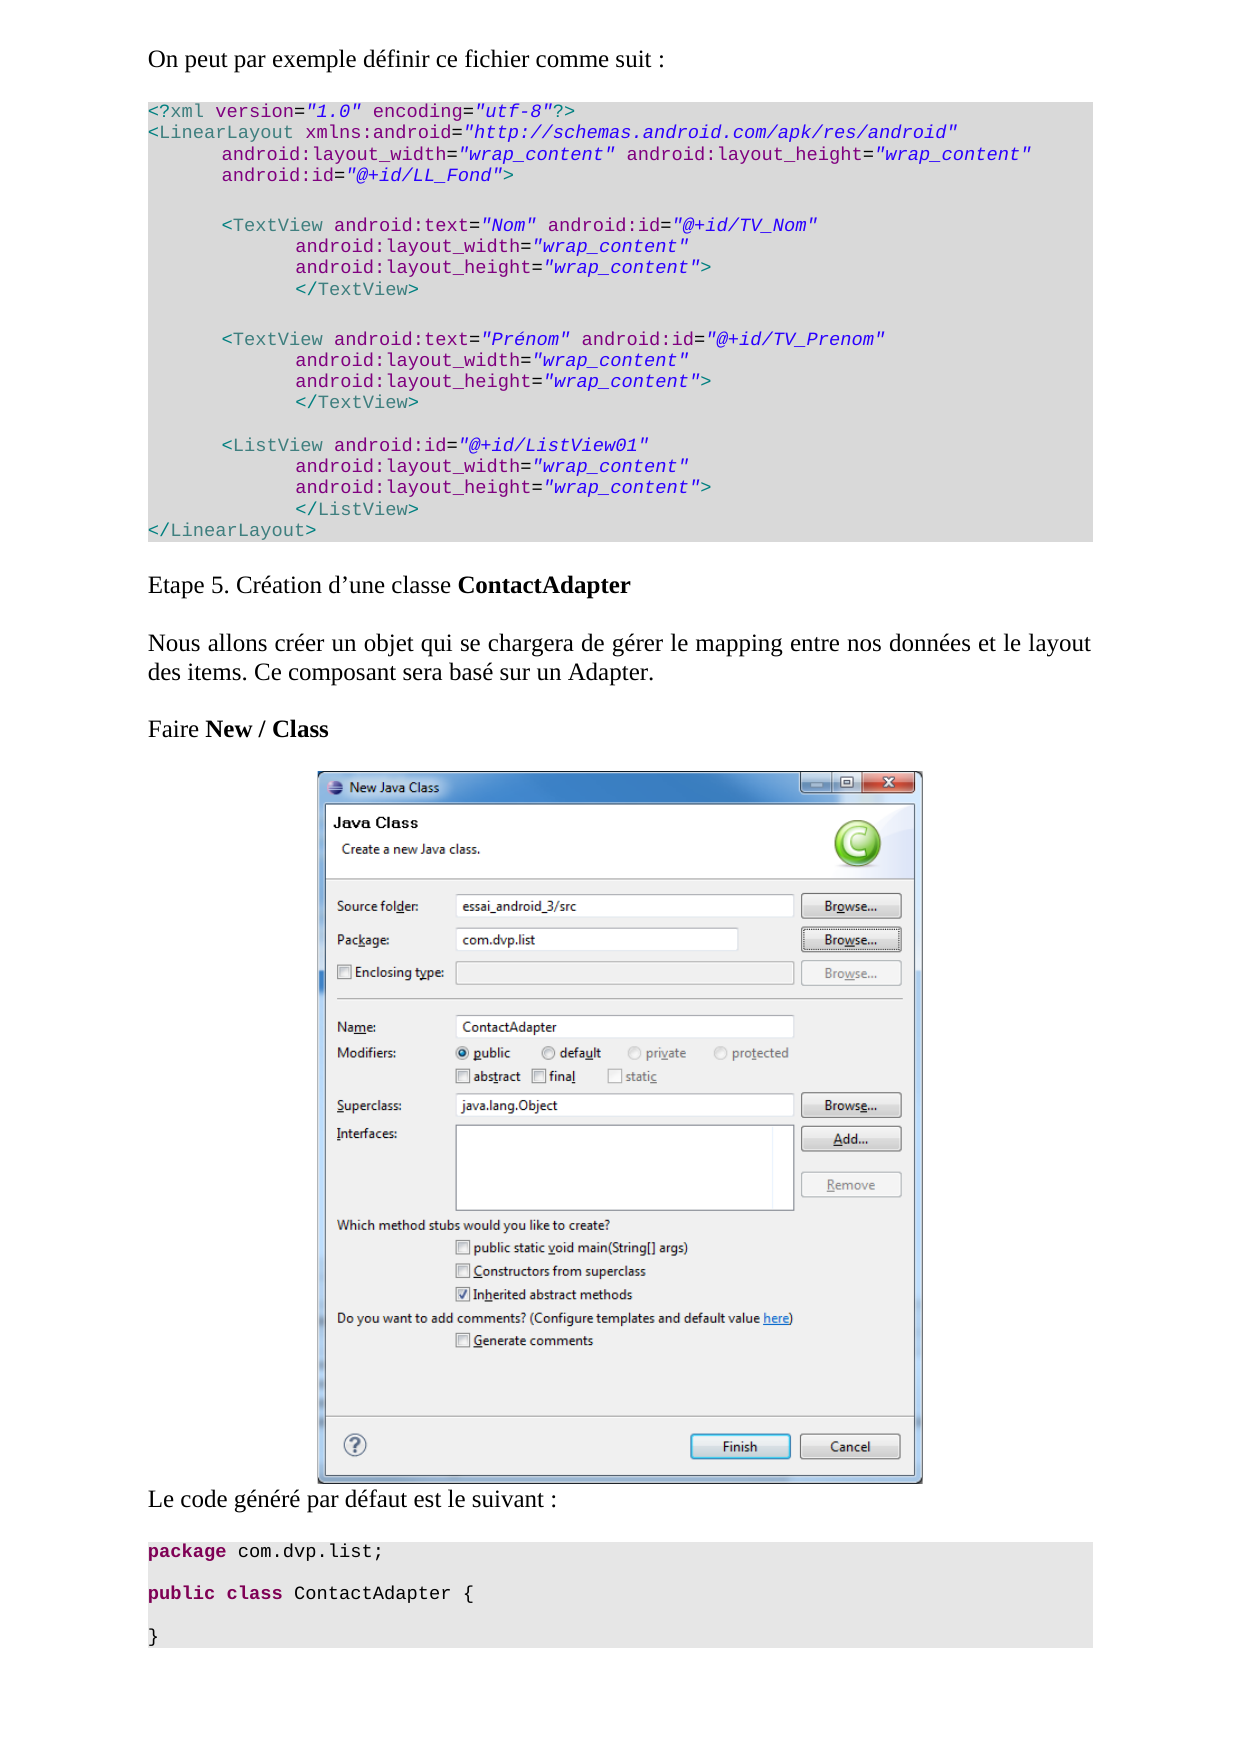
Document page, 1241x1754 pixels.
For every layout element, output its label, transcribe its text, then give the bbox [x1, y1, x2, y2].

text <TextView android:text="Prénom" android:id="@+id/TV_Prenom" [148, 329, 1093, 351]
text android:layout_height="wrap_content"> [148, 372, 1093, 393]
text Etape 5. Création d’une classe ContactAdapter [148, 571, 1093, 599]
text Faire New / Class [148, 714, 1093, 743]
text </TextView> [148, 393, 1093, 414]
text package com.dvp.list; [148, 1542, 1093, 1563]
text <?xml version="1.0" encoding="utf-8"?> [148, 102, 1093, 123]
text Le code généré par défaut est le suivant : [148, 1484, 1093, 1513]
text android:layout_width="wrap_content" [148, 351, 1093, 372]
text public class ContactAdapter { [148, 1584, 1093, 1605]
text Nous allons créer un objet qui se chargera de gérer le mapping entre nos données et le layout des items. Ce composant sera basé sur un Adapter. [148, 628, 1093, 686]
text On peut par exemple définir ce fichier comme suit : [148, 44, 1093, 73]
text android:layout_width="wrap_content" android:layout_height="wrap_content" [148, 144, 1093, 166]
picture [317, 771, 923, 1484]
text <LinearLayout xmlns:android="http://schemas.android.com/apk/res/android" [148, 123, 1093, 144]
text </TextView> [148, 279, 1093, 301]
text android:layout_height="wrap_content"> [148, 478, 1093, 499]
text android:id="@+id/LL_Fond"> [148, 166, 1093, 187]
text } [148, 1627, 1093, 1648]
text <ListView android:id="@+id/ListView01" [148, 436, 1093, 457]
text </ListView> [148, 499, 1093, 521]
text <TextView android:text="Nom" android:id="@+id/TV_Nom" [148, 216, 1093, 237]
text android:layout_height="wrap_content"> [148, 258, 1093, 279]
text </LinearLayout> [148, 521, 1093, 542]
text android:layout_width="wrap_content" [148, 237, 1093, 258]
text android:layout_width="wrap_content" [148, 457, 1093, 478]
